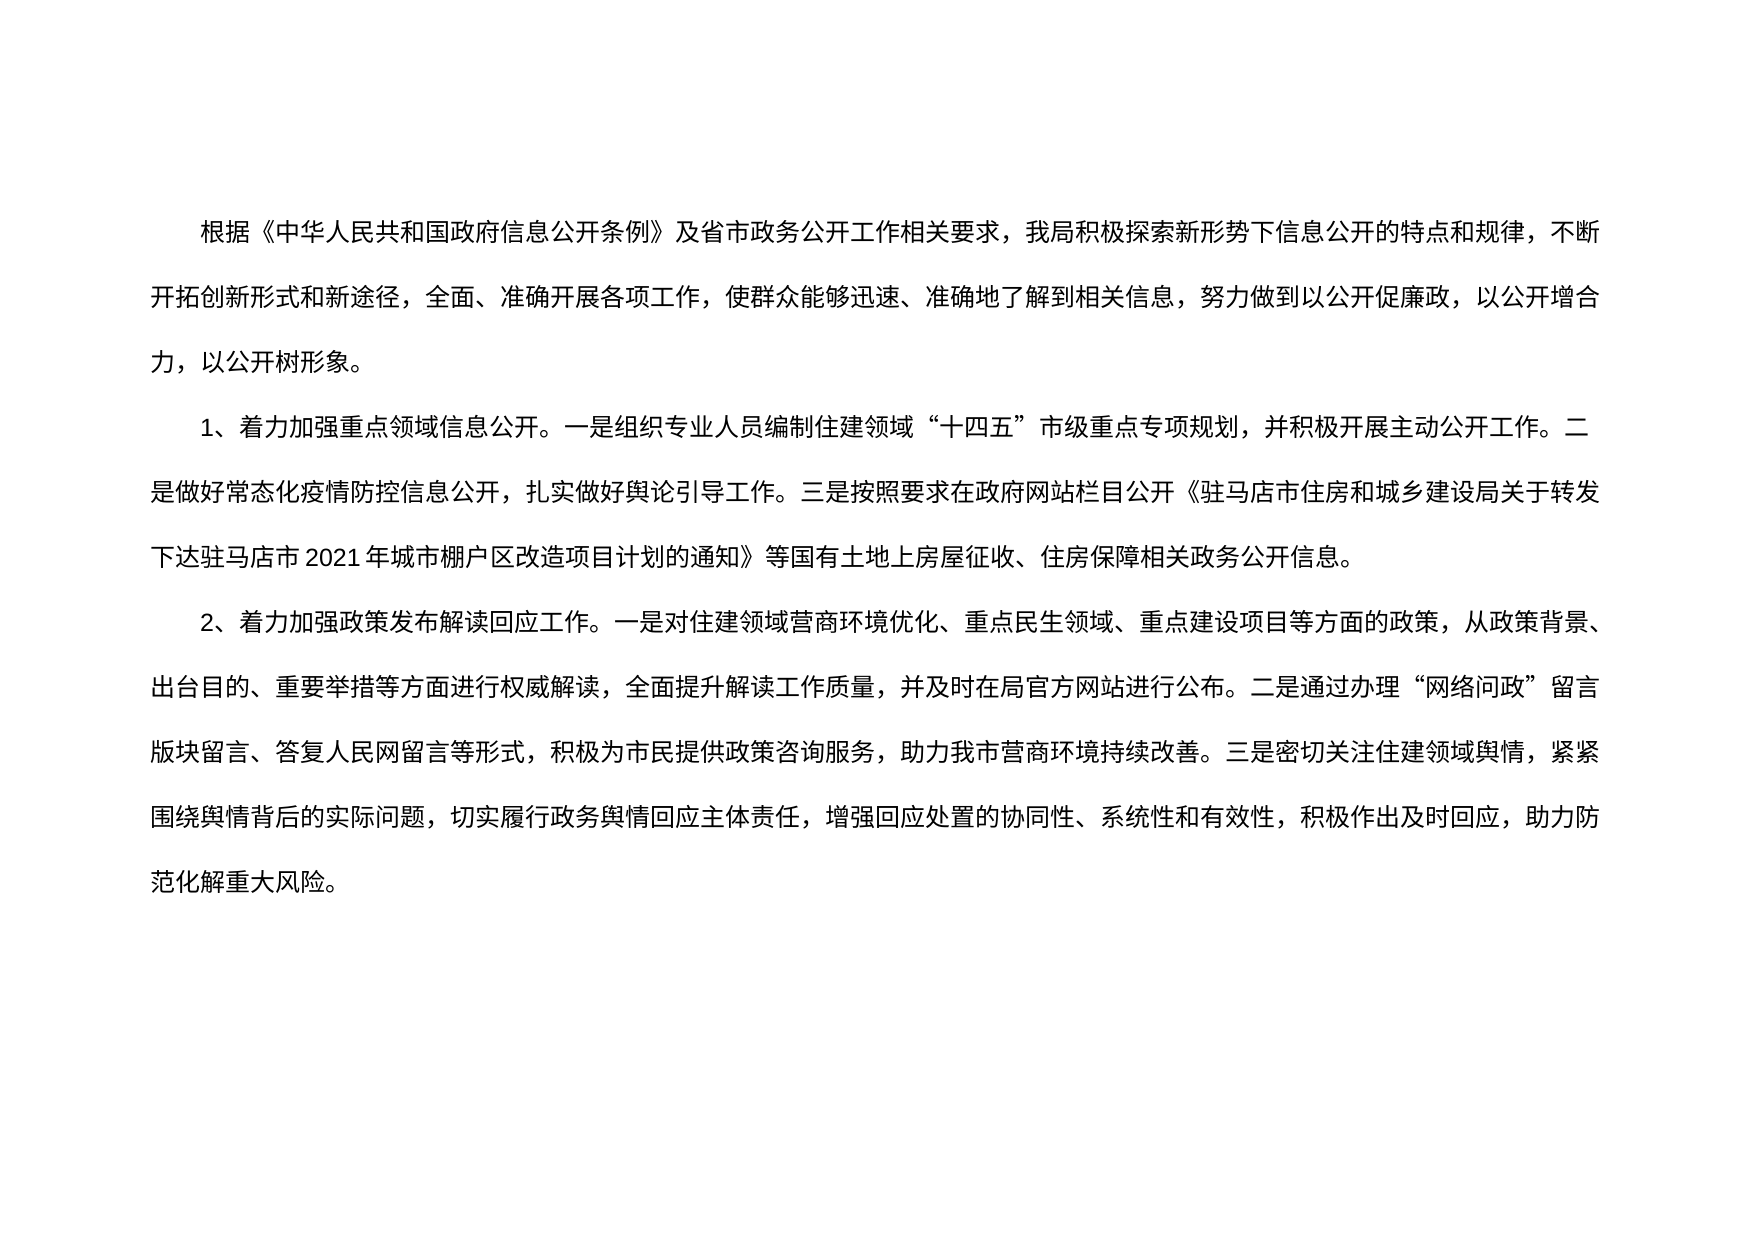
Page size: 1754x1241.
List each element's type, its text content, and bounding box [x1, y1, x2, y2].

text 根据《中华人民共和国政府信息公开条例》及省市政务公开工作相关要求，我局积极探索新形势下信息公开的特点和规律，不断开拓创新形式和新途径，全面、准确开展各项工作，使群众能够迅速、准确地了解到相关信息，努力做到以公开促廉政，以公开增合力，以公开树形象。 [150, 198, 1604, 393]
text 2、着力加强政策发布解读回应工作。一是对住建领域营商环境优化、重点民生领域、重点建设项目等方面的政策，从政策背景、出台目的、重要举措等方面进行权威解读，全面提升解读工作质量，并及时在局官方网站进行公布。二是通过办理“网络问政”留言版块留言、答复人民网留言等形式，积极为市民提供政策咨询服务，助力我市营商环境持续改善。三是密切关注住建领域舆情，紧紧围绕舆情背后的实际问题，切实履行政务舆情回应主体责任，增强回应处置的协同性、系统性和有效性，积极作出及时回应，助力防范化解重大风险。 [150, 588, 1604, 913]
text 1、着力加强重点领域信息公开。一是组织专业人员编制住建领域“十四五”市级重点专项规划，并积极开展主动公开工作。二是做好常态化疫情防控信息公开，扎实做好舆论引导工作。三是按照要求在政府网站栏目公开《驻马店市住房和城乡建设局关于转发下达驻马店市2021年城市棚户区改造项目计划的通知》等国有土地上房屋征收、住房保障相关政务公开信息。 [150, 393, 1604, 588]
